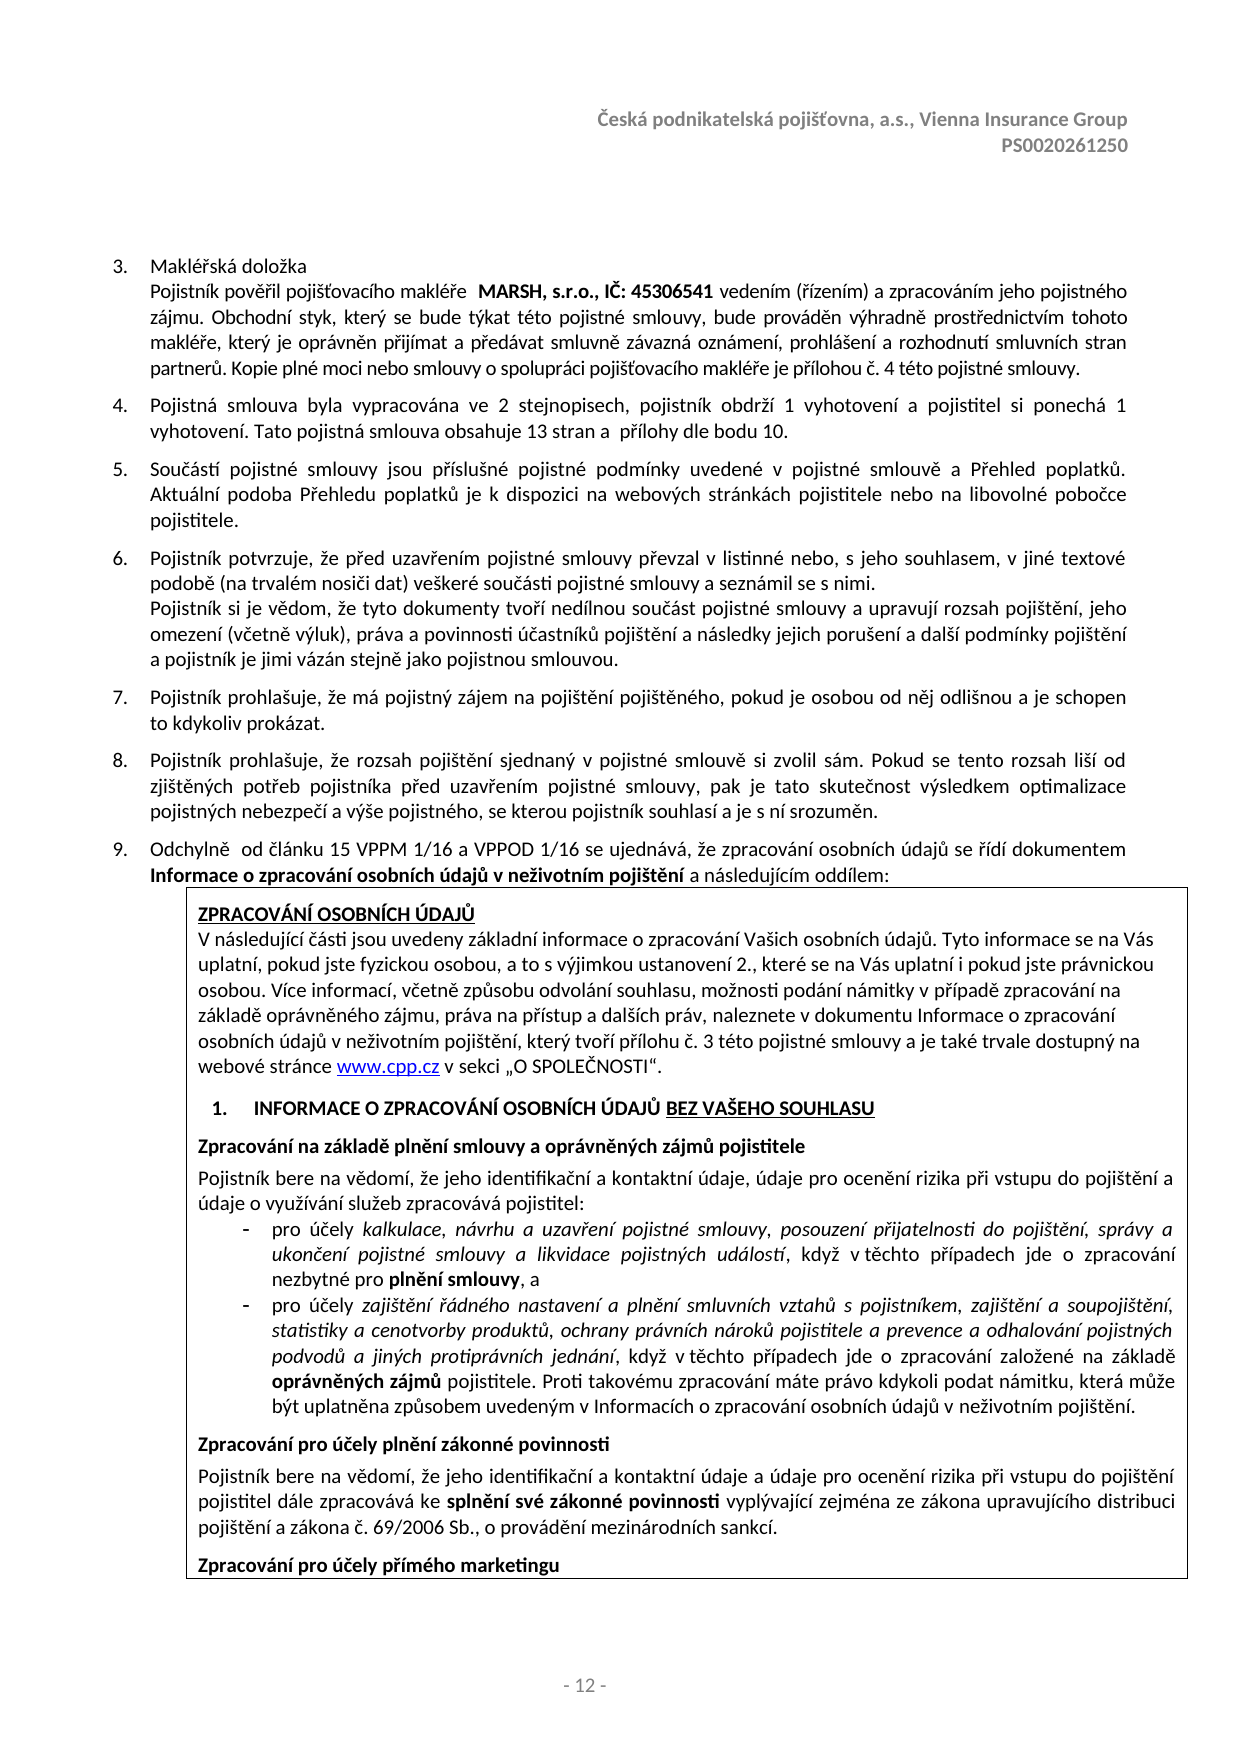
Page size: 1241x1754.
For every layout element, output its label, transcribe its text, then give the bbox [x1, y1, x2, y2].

list Makléřská doložka [112, 253, 1128, 278]
list Pojistník pověřil pojišťovacího makléře MARSH, s.r.o., IČ: 45306541 vedením (řízením) a zpracováním jeho pojistného zájmu. Obchodní styk, který se bude týkat této pojistné smlouvy, bude prováděn výhradně prostřednictvím tohoto makléře, který je oprávněn přijímat a předávat smluvně závazná oznámení, prohlášení a rozhodnutí smluvních stran partnerů. Kopie plné moci nebo smlouvy o spolupráci pojišťovacího makléře je přílohou č. 4 této pojistné smlouvy. [150, 278, 1128, 380]
list Pojistná smlouva byla vypracována ve 2 stejnopisech, pojistník obdrží 1 vyhotovení a pojistitel si ponechá 1 vyhotovení. Tato pojistná smlouva obsahuje 13 stran a přílohy dle bodu 10. [112, 393, 1128, 443]
list Součástí pojistné smlouvy jsou příslušné pojistné podmínky uvedené v pojistné smlouvě a Přehled poplatků. Aktuální podoba Přehledu poplatků je k dispozici na webových stránkách pojistitele nebo na libovolné pobočce pojistitele. [112, 456, 1128, 532]
text Pojistník si je vědom, že tyto dokumenty tvoří nedílnou součást pojistné smlouvy a upravují rozsah pojištění, jeho omezení (včetně výluk), práva a povinnosti účastníků pojištění a následky jejich porušení a další podmínky pojištění a pojistník je jimi vázán stejně jako pojistnou smlouvou. [150, 596, 1128, 672]
list Odchylně od článku 15 VPPM 1/16 a VPPOD 1/16 se ujednává, že zpracování osobních údajů se řídí dokumentem Informace o zpracování osobních údajů v neživotním pojištění a následujícím oddílem: [112, 836, 1128, 887]
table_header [187, 888, 1187, 1577]
list Pojistník prohlašuje, že má pojistný zájem na pojištění pojištěného, pokud je osobou od něj odlišnou a je schopen to kdykoliv prokázat. [112, 684, 1128, 735]
list Pojistník potvrzuje, že před uzavřením pojistné smlouvy převzal v listinné nebo, s jeho souhlasem, v jiné textové podobě (na trvalém nosiči dat) veškeré součásti pojistné smlouvy a seznámil se s nimi. [112, 545, 1128, 596]
list Pojistník prohlašuje, že rozsah pojištění sjednaný v pojistné smlouvě si zvolil sám. Pokud se tento rozsah liší od zjištěných potřeb pojistníka před uzavřením pojistné smlouvy, pak je tato skutečnost výsledkem optimalizace pojistných nebezpečí a výše pojistného, se kterou pojistník souhlasí a je s ní srozuměn. [112, 748, 1128, 824]
